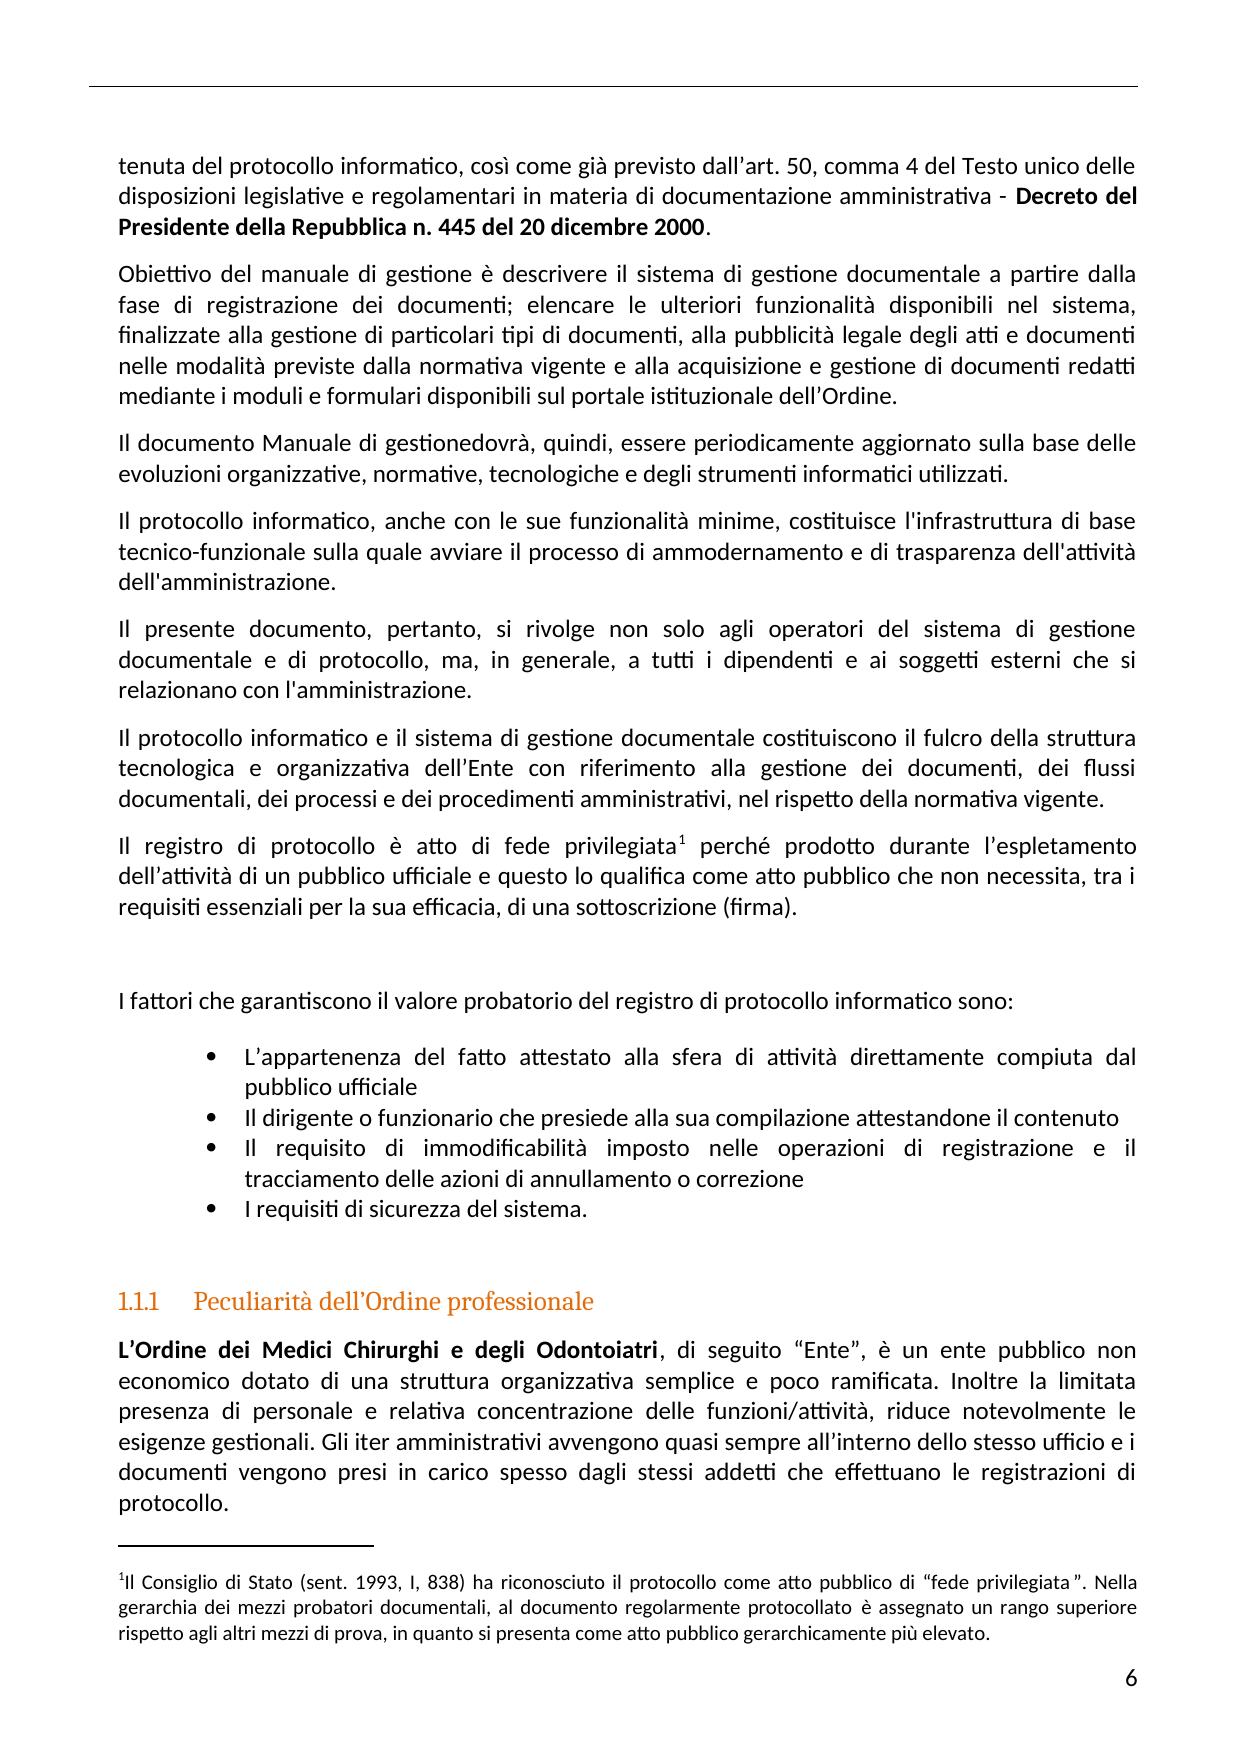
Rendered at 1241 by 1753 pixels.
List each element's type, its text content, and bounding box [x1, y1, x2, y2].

text I requisiti di sicurezza del sistema. [207, 1193, 1138, 1224]
text Il presente documento, pertanto, si rivolge non solo agli operatori del sistema di gestione documentale e di protocollo, ma, in generale, a tutti i dipendenti e ai soggetti esterni che si relazionano con l'amministrazione. [118, 613, 1138, 705]
text L’appartenenza del fatto attestato alla sfera di attività direttamente compiuta dal pubblico ufficiale [207, 1041, 1138, 1102]
text I fattori che garantiscono il valore probatorio del registro di protocollo informatico sono: [118, 985, 1138, 1016]
text Il dirigente o funzionario che presiede alla sua compilazione attestandone il contenuto [207, 1102, 1138, 1132]
text Il documento Manuale di gestionedovrà, quindi, essere periodicamente aggiornato sulla base delle evoluzioni organizzative, normative, tecnologiche e degli strumenti informatici utilizzati. [118, 427, 1138, 488]
text Il protocollo informatico e il sistema di gestione documentale costituiscono il fulcro della struttura tecnologica e organizzativa dell’Ente con riferimento alla gestione dei documenti, dei flussi documentali, dei processi e dei procedimenti amministrativi, nel rispetto della normativa vigente. [118, 722, 1138, 813]
text L’Ordine dei Medici Chirurghi e degli Odontoiatri, di seguito “Ente”, è un ente pubblico non economico dotato di una struttura organizzativa semplice e poco ramificata. Inoltre la limitata presenza di personale e relativa concentrazione delle funzioni/attività, riduce notevolmente le esigenze gestionali. Gli iter amministrativi avvengono quasi sempre all’interno dello stesso ufficio e i documenti vengono presi in carico spesso dagli stessi addetti che effettuano le registrazioni di protocollo. [118, 1334, 1138, 1517]
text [118, 150, 1138, 242]
text Obiettivo del manuale di gestione è descrivere il sistema di gestione documentale a partire dalla fase di registrazione dei documenti; elencare le ulteriori funzionalità disponibili nel sistema, finalizzate alla gestione di particolari tipi di documenti, alla pubblicità legale degli atti e documenti nelle modalità previste dalla normativa vigente e alla acquisizione e gestione di documenti redatti mediante i moduli e formulari disponibili sul portale istituzionale dell’Ordine. [118, 258, 1138, 411]
subtitle Peculiarità dell’Ordine professionale [118, 1286, 1138, 1318]
text Il registro di protocollo è atto di fede privilegiata perché prodotto durante l’espletamento dell’attività di un pubblico ufficiale e questo lo qualifica come atto pubblico che non necessita, tra i requisiti essenziali per la sua efficacia, di una sottoscrizione (firma). [118, 830, 1138, 921]
text Il requisito di immodificabilità imposto nelle operazioni di registrazione e il tracciamento delle azioni di annullamento o correzione [207, 1132, 1138, 1193]
text Il protocollo informatico, anche con le sue funzionalità minime, costituisce l'infrastruttura di base tecnico-funzionale sulla quale avviare il processo di ammodernamento e di trasparenza dell'attività dell'amministrazione. [118, 505, 1138, 597]
